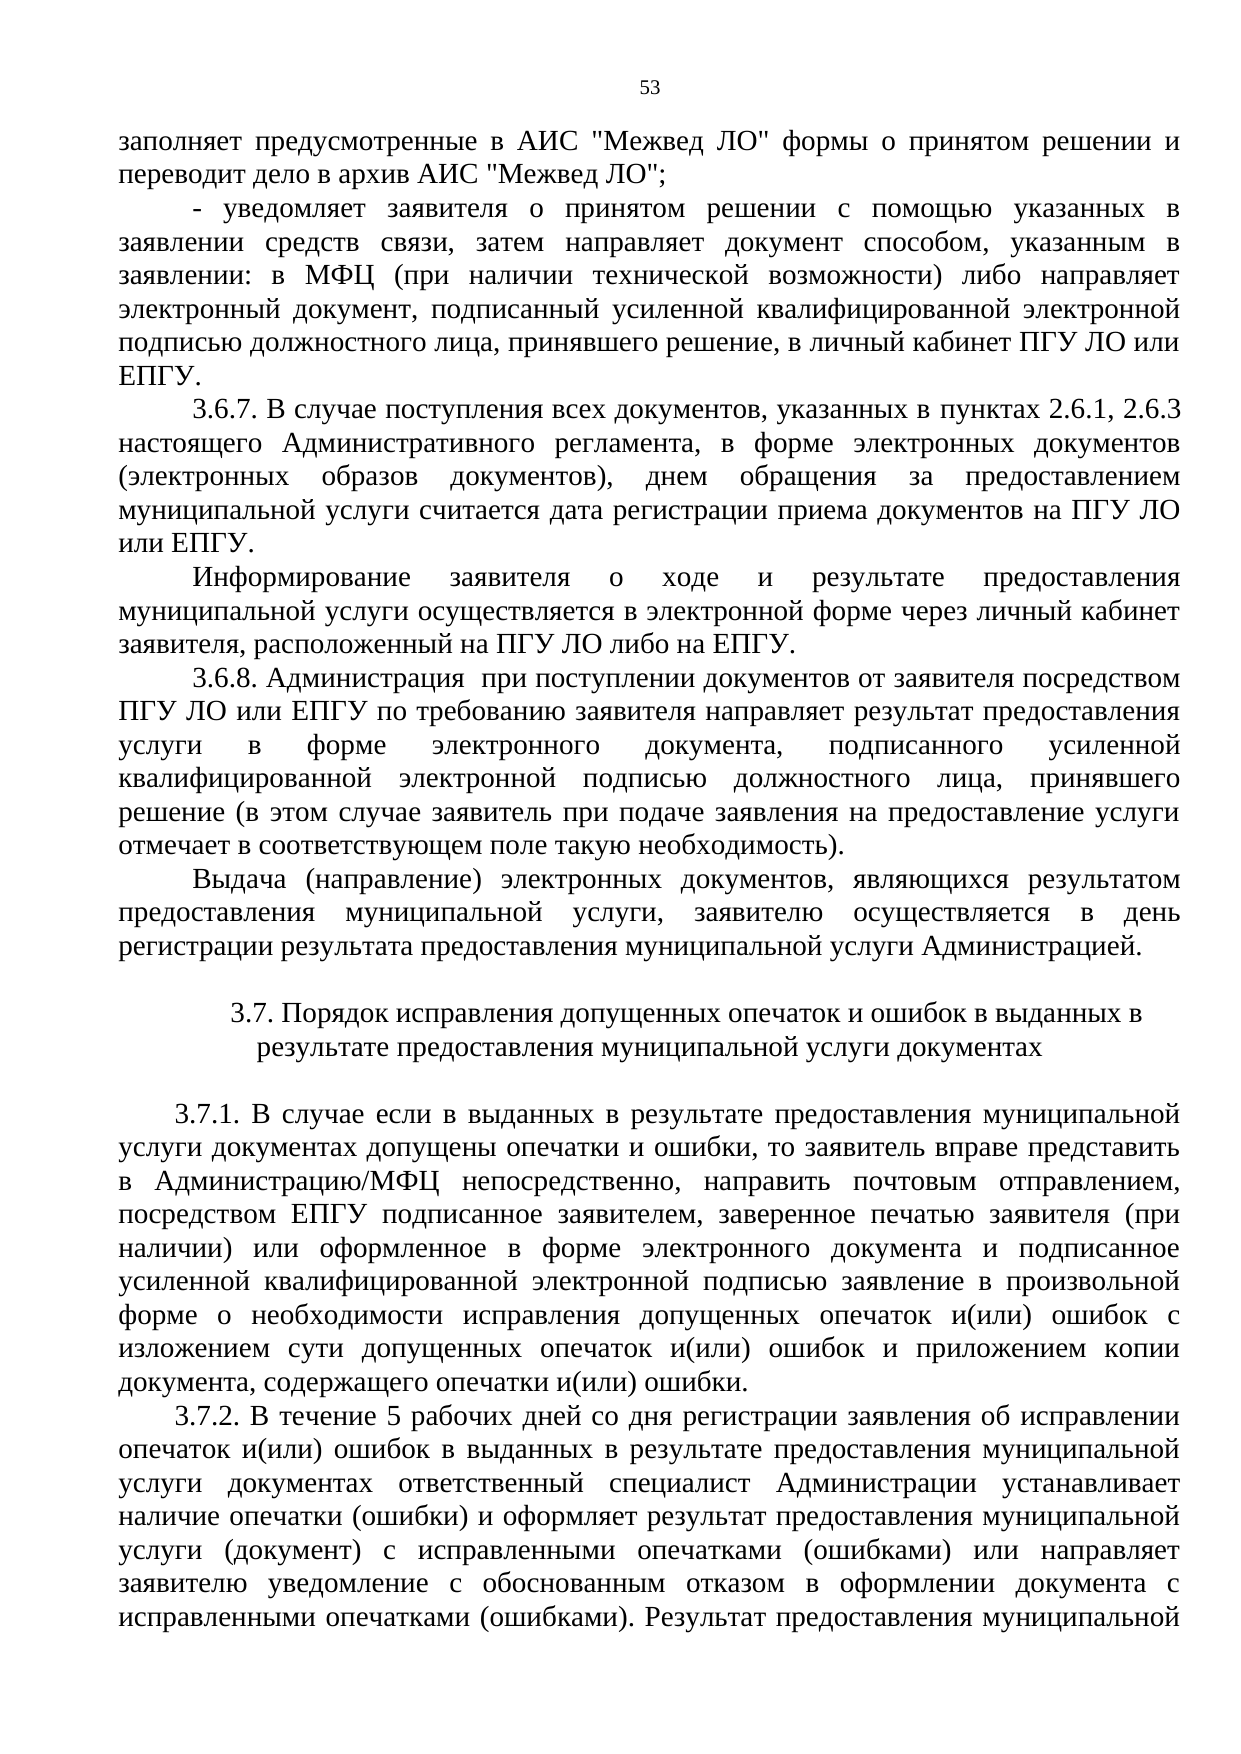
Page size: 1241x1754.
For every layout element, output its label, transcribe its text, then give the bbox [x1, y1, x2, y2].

text 3.7. Порядок исправления допущенных опечаток и ошибок в выданных в результате предоставления муниципальной услуги документах [118, 995, 1181, 1062]
text 3.6.7. В случае поступления всех документов, указанных в пунктах 2.6.1, 2.6.3 настоящего Административного регламента, в форме электронных документов (электронных образов документов), днем обращения за предоставлением муниципальной услуги считается дата регистрации приема документов на ПГУ ЛО или ЕПГУ. [118, 391, 1181, 559]
text Выдача (направление) электронных документов, являющихся результатом предоставления муниципальной услуги, заявителю осуществляется в день регистрации результата предоставления муниципальной услуги Администрацией. [118, 861, 1181, 962]
text Информирование заявителя о ходе и результате предоставления муниципальной услуги осуществляется в электронной форме через личный кабинет заявителя, расположенный на ПГУ ЛО либо на ЕПГУ. [118, 559, 1181, 660]
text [118, 123, 1181, 190]
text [118, 1398, 1181, 1632]
text 3.6.8. Администрация при поступлении документов от заявителя посредством ПГУ ЛО или ЕПГУ по требованию заявителя направляет результат предоставления услуги в форме электронного документа, подписанного усиленной квалифицированной электронной подписью должностного лица, принявшего решение (в этом случае заявитель при подаче заявления на предоставление услуги отмечает в соответствующем поле такую необходимость). [118, 660, 1181, 861]
text - уведомляет заявителя о принятом решении с помощью указанных в заявлении средств связи, затем направляет документ способом, указанным в заявлении: в МФЦ (при наличии технической возможности) либо направляет электронный документ, подписанный усиленной квалифицированной электронной подписью должностного лица, принявшего решение, в личный кабинет ПГУ ЛО или ЕПГУ. [118, 190, 1181, 391]
text 3.7.1. В случае если в выданных в результате предоставления муниципальной услуги документах допущены опечатки и ошибки, то заявитель вправе представить в Администрацию/МФЦ непосредственно, направить почтовым отправлением, посредством ЕПГУ подписанное заявителем, заверенное печатью заявителя (при наличии) или оформленное в форме электронного документа и подписанное усиленной квалифицированной электронной подписью заявление в произвольной форме о необходимости исправления допущенных опечаток и(или) ошибок с изложением сути допущенных опечаток и(или) ошибок и приложением копии документа, содержащего опечатки и(или) ошибки. [118, 1096, 1181, 1398]
